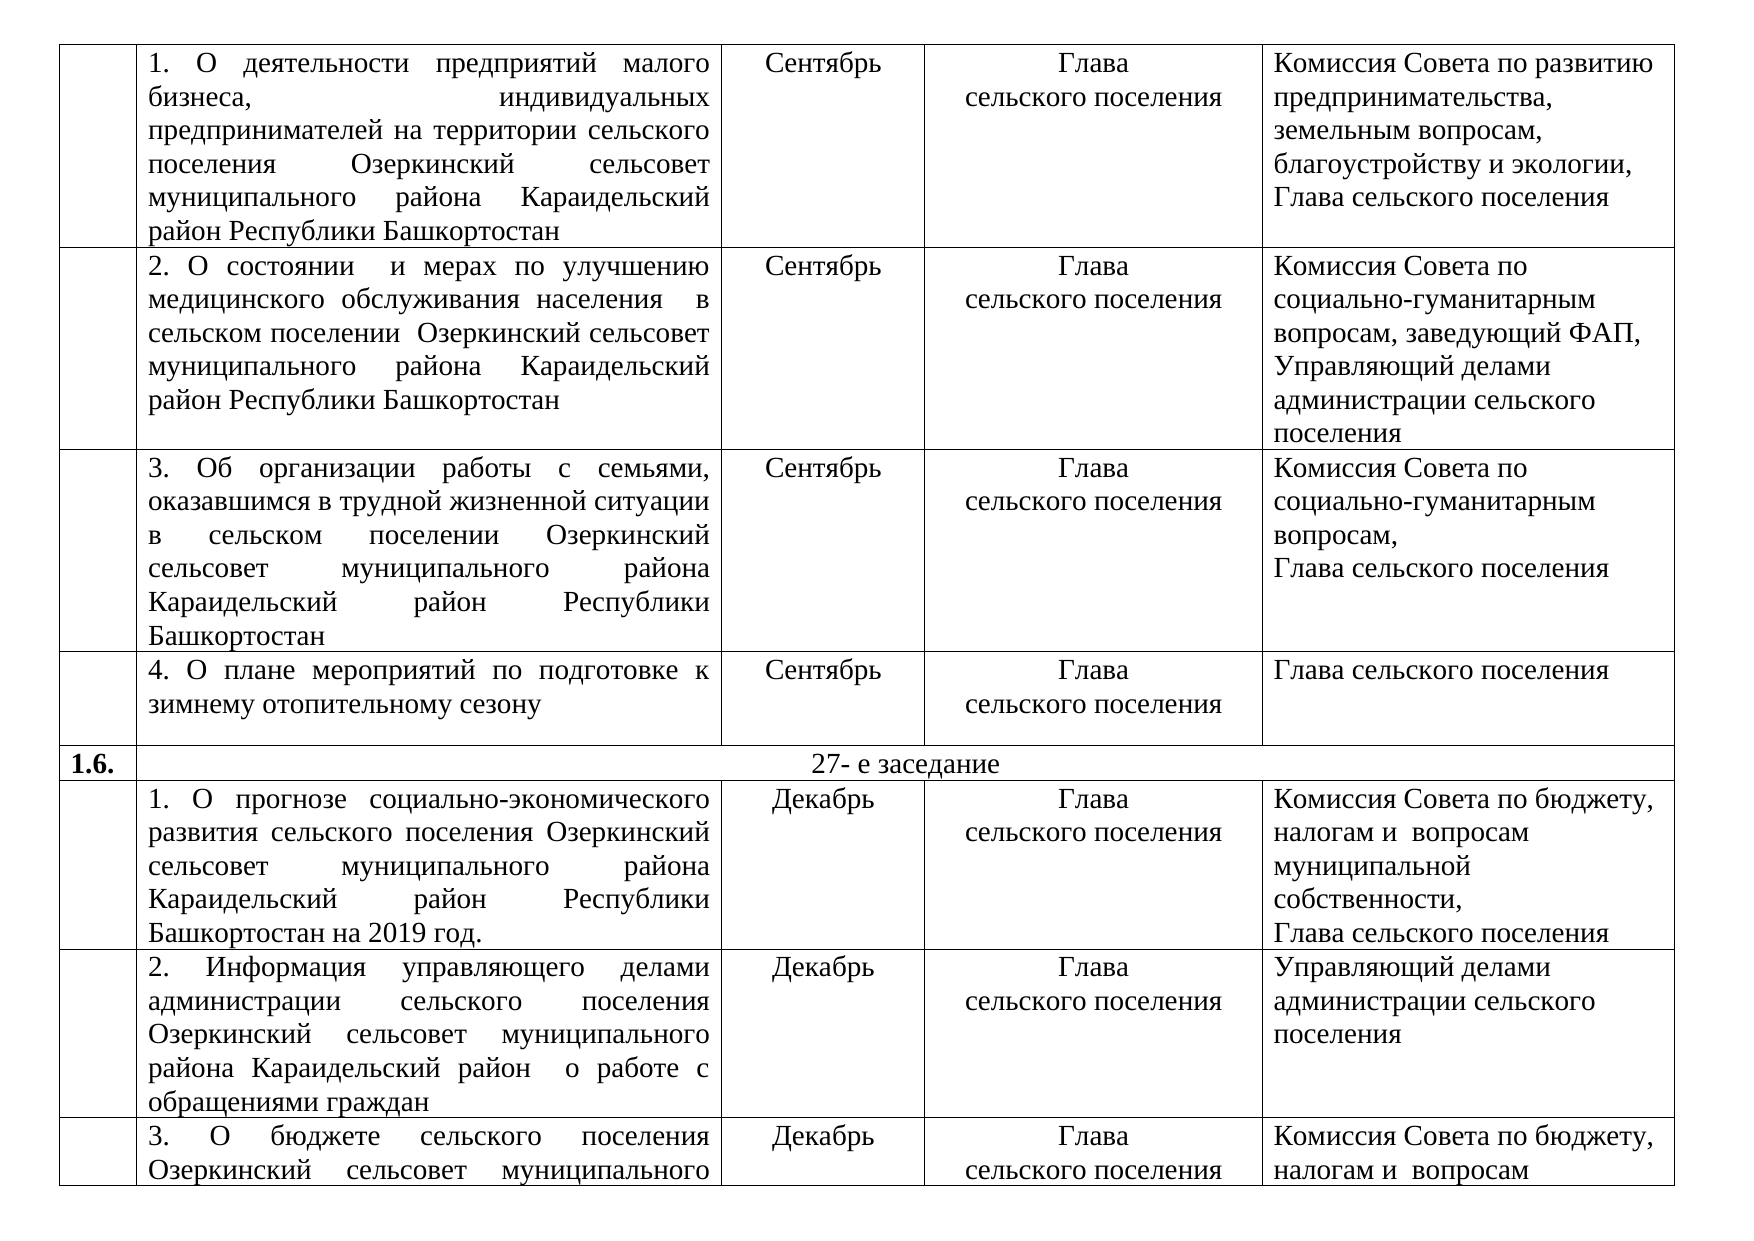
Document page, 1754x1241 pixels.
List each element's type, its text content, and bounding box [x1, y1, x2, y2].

table_cell Управляющий делами администрации сельского поселения [1263, 950, 1674, 1117]
table_cell Комиссия Совета по бюджету, налогам и вопросам муниципальной собственности, Глава сельского поселения [1263, 781, 1674, 948]
table_cell 3. Об организации работы с семьями, оказавшимся в трудной жизненной ситуации в сельском поселении Озеркинский сельсовет муниципального района Караидельский район Республики Башкортостан [137, 450, 721, 651]
table_cell Декабрь [722, 950, 924, 1117]
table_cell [137, 1118, 721, 1185]
table_cell [60, 1118, 136, 1185]
table_cell Глава сельского поселения [925, 248, 1262, 449]
table_cell 27- е заседание [137, 746, 1674, 780]
table_cell 1.6. [60, 746, 136, 780]
table_cell 1. О деятельности предприятий малого бизнеса, индивидуальных предпринимателей на территории сельского поселения Озеркинский сельсовет муниципального района Караидельский район Республики Башкортостан [137, 45, 721, 247]
table_cell Сентябрь [722, 45, 924, 247]
table_cell [60, 45, 136, 247]
table_cell Глава сельского поселения [925, 652, 1262, 745]
table_cell Глава сельского поселения [1263, 652, 1674, 745]
table_cell Глава сельского поселения [925, 450, 1262, 651]
table_cell 2. О состоянии и мерах по улучшению медицинского обслуживания населения в сельском поселении Озеркинский сельсовет муниципального района Караидельский район Республики Башкортостан [137, 248, 721, 449]
table_cell Сентябрь [722, 450, 924, 651]
table_cell [60, 652, 136, 745]
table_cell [925, 1118, 1262, 1185]
table_cell Глава сельского поселения [925, 45, 1262, 247]
table_cell Декабрь [722, 781, 924, 948]
table_cell Комиссия Совета по социально-гуманитарным вопросам, Глава сельского поселения [1263, 450, 1674, 651]
table_cell 2. Информация управляющего делами администрации сельского поселения Озеркинский сельсовет муниципального района Караидельский район о работе с обращениями граждан [137, 950, 721, 1117]
table_cell [60, 950, 136, 1117]
table_cell 4. О плане мероприятий по подготовке к зимнему отопительному сезону [137, 652, 721, 745]
table_cell Комиссия Совета по развитию предпринимательства, земельным вопросам, благоустройству и экологии, Глава сельского поселения [1263, 45, 1674, 247]
table_cell [60, 781, 136, 948]
table_cell [60, 450, 136, 651]
table_cell Комиссия Совета по социально-гуманитарным вопросам, заведующий ФАП, Управляющий делами администрации сельского поселения [1263, 248, 1674, 449]
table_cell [1263, 1118, 1674, 1185]
table_cell 1. О прогнозе социально-экономического развития сельского поселения Озеркинский сельсовет муниципального района Караидельский район Республики Башкортостан на 2019 год. [137, 781, 721, 948]
table_cell [60, 248, 136, 449]
table_cell Сентябрь [722, 652, 924, 745]
table_cell Глава сельского поселения [925, 950, 1262, 1117]
table_cell Сентябрь [722, 248, 924, 449]
table_cell Глава сельского поселения [925, 781, 1262, 948]
table_cell Декабрь [722, 1118, 924, 1185]
